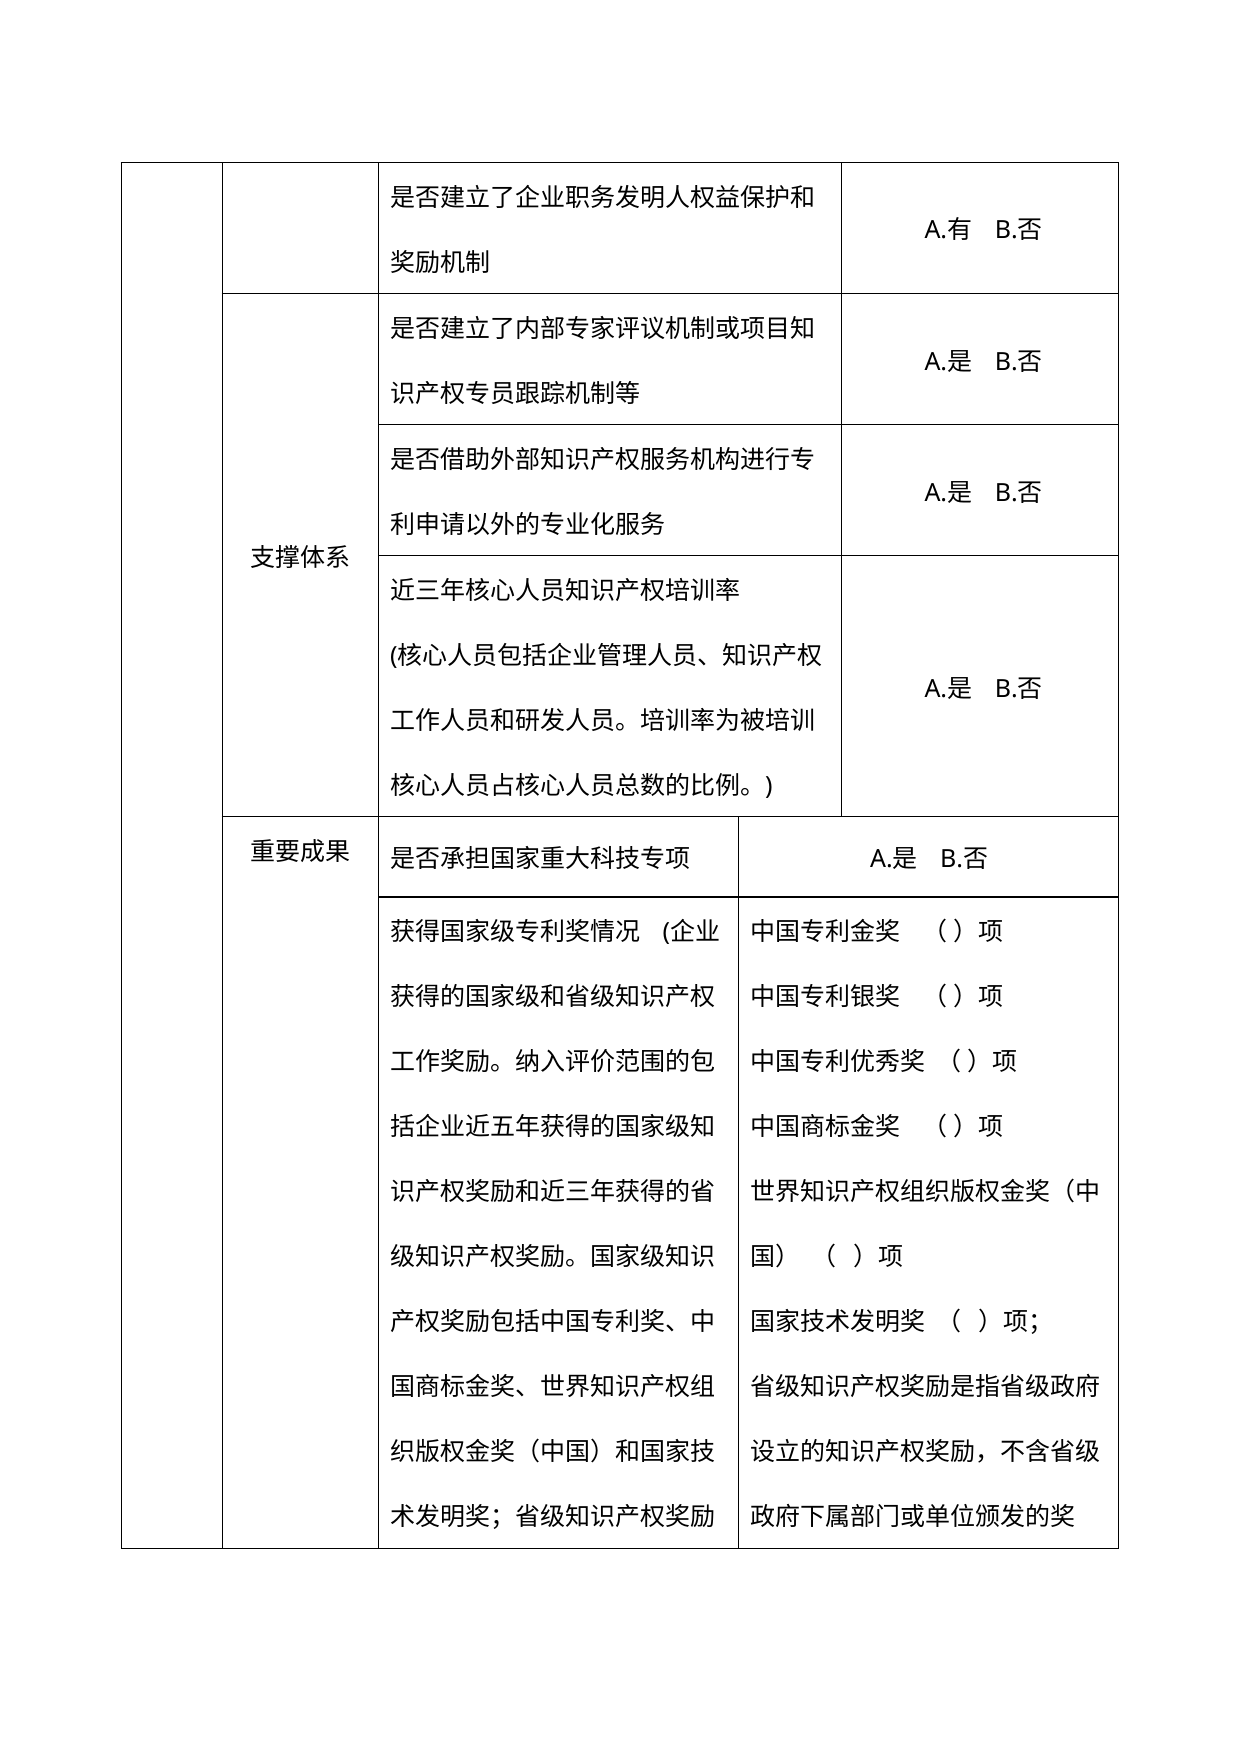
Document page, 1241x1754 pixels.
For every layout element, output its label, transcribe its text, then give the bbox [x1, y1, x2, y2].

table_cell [739, 898, 1118, 1547]
table_cell 是否建立了企业职务发明人权益保护和奖励机制 [379, 163, 841, 293]
table_cell 重要成果 [223, 817, 378, 1547]
table_cell A.是 B.否 [842, 294, 1118, 424]
table_cell 近三年核心人员知识产权培训率 (核心人员包括企业管理人员、知识产权工作人员和研发人员。培训率为被培训核心人员占核心人员总数的比例。) [379, 556, 841, 816]
table_cell A.有 B.否 [842, 163, 1118, 293]
table_cell A.是 B.否 [842, 425, 1118, 555]
table_cell 是否承担国家重大科技专项 [379, 817, 738, 896]
table_cell 是否建立了内部专家评议机制或项目知识产权专员跟踪机制等 [379, 294, 841, 424]
table_cell 支撑体系 [223, 294, 378, 816]
table_cell A.是 B.否 [842, 556, 1118, 816]
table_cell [379, 898, 738, 1547]
table_cell A.是 B.否 [739, 817, 1118, 896]
table_cell 是否借助外部知识产权服务机构进行专利申请以外的专业化服务 [379, 425, 841, 555]
